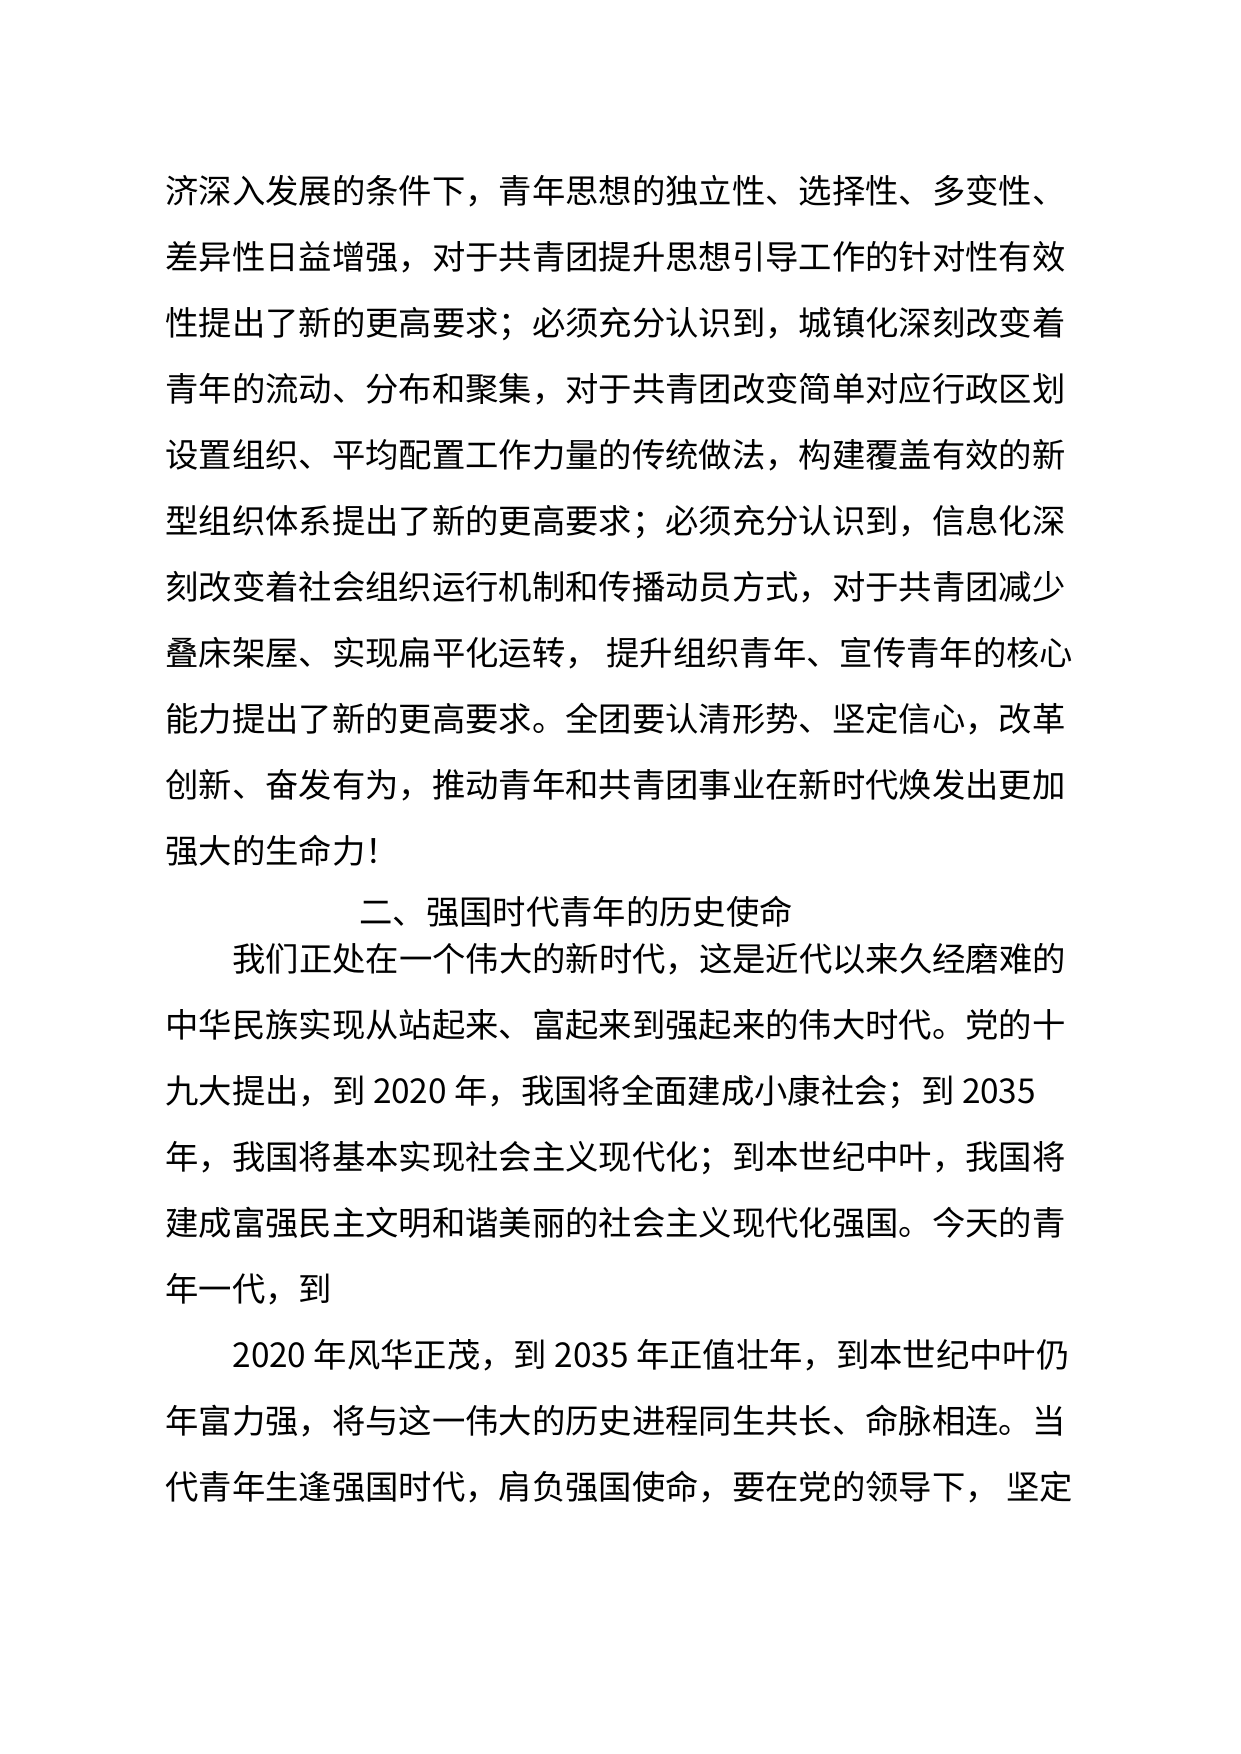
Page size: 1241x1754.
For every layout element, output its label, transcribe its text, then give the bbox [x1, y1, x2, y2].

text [165, 1329, 1087, 1509]
text 二、强国时代青年的历史使命 [359, 891, 1128, 933]
text 我们正处在一个伟大的新时代，这是近代以来久经磨难的中华民族实现从站起来、富起来到强起来的伟大时代。党的十九大提出，到 2020 年，我国将全面建成小康社会；到 2035 年，我国将基本实现社会主义现代化；到本世纪中叶，我国将建成富强民主文明和谐美丽的社会主义现代化强国。今天的青年一代，到 [165, 933, 1087, 1311]
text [165, 164, 1087, 873]
